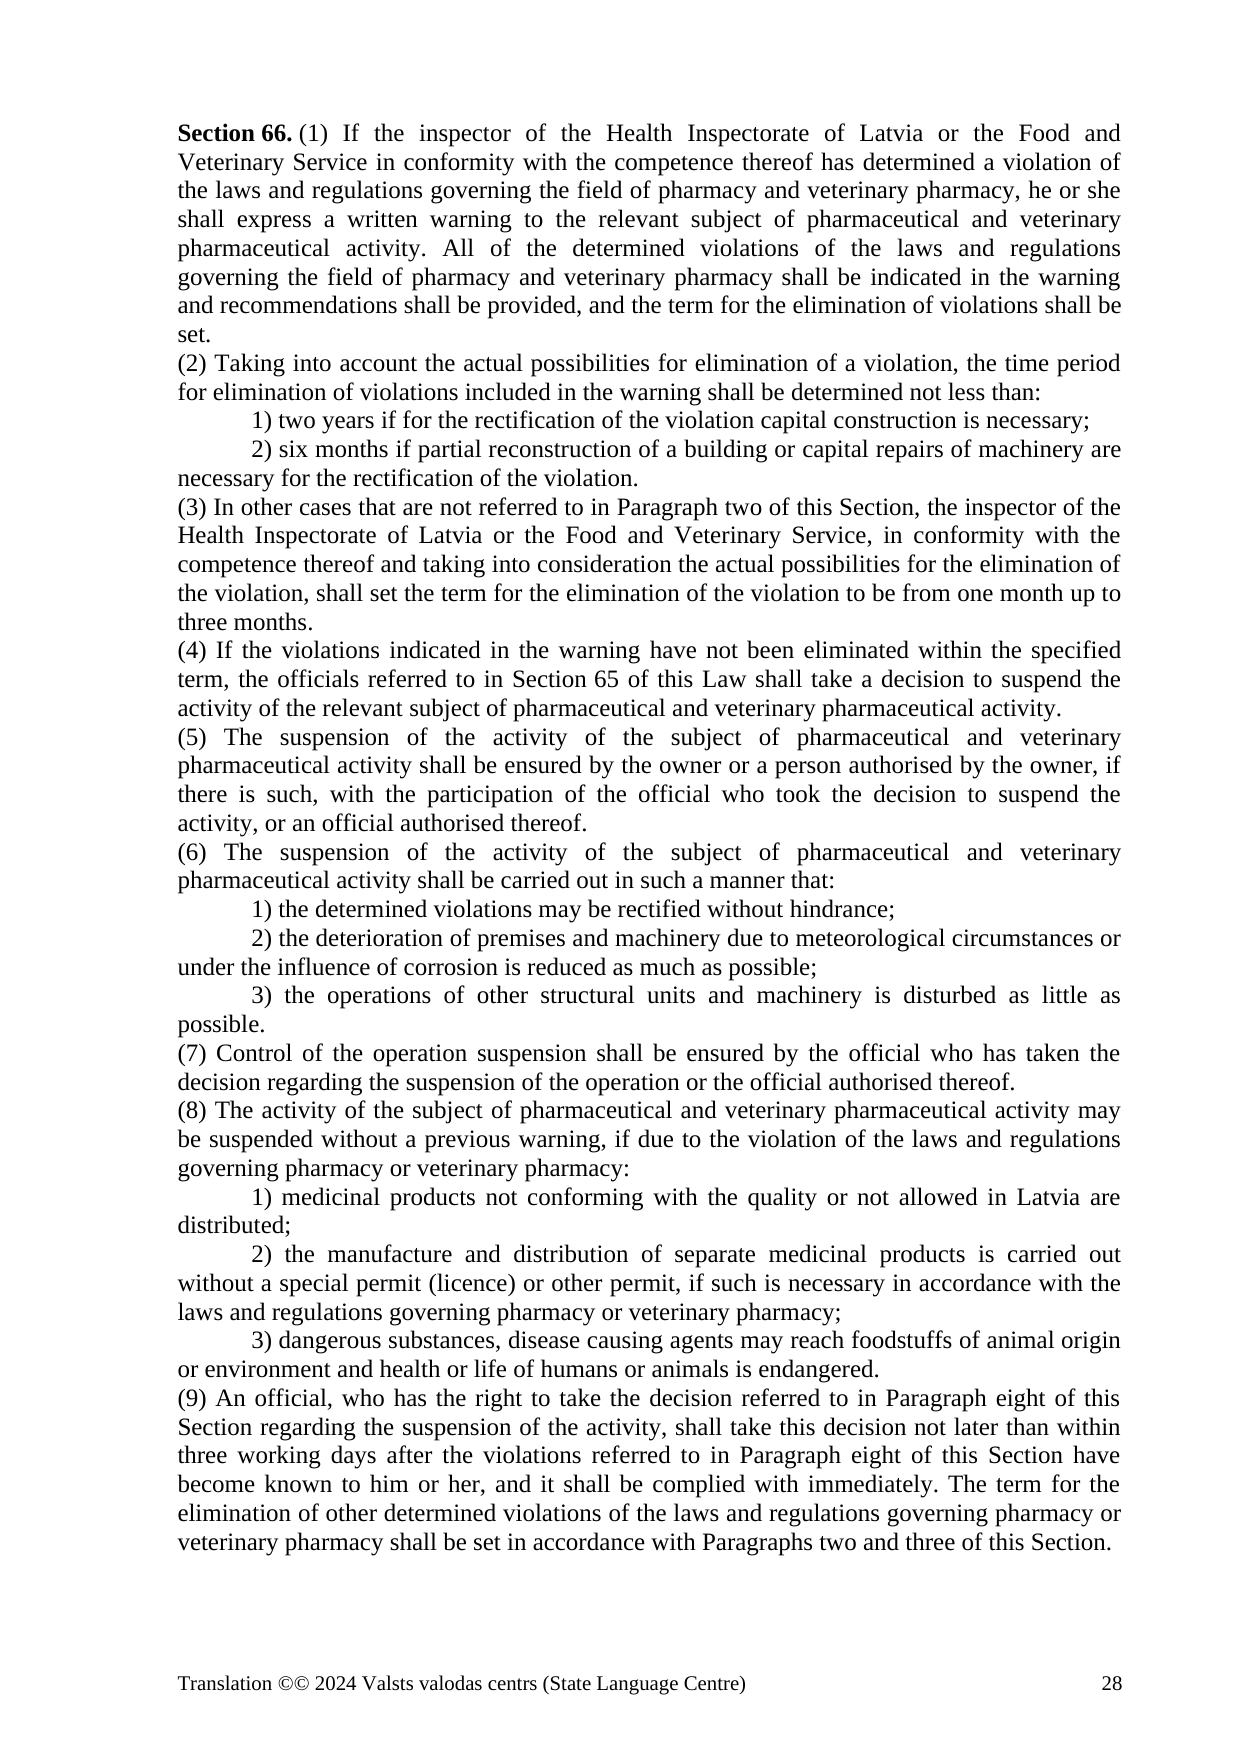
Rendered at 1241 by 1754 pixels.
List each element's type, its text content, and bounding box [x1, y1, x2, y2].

text (5) The suspension of the activity of the subject of pharmaceutical and veterinary pharmaceutical activity shall be ensured by the owner or a person authorised by the owner, if there is such, with the participation of the official who took the decision to suspend the activity, or an official authorised thereof. [177, 722, 1122, 837]
text (3) In other cases that are not referred to in Paragraph two of this Section, the inspector of the Health Inspectorate of Latvia or the Food and Veterinary Service, in conformity with the competence thereof and taking into consideration the actual possibilities for the elimination of the violation, shall set the term for the elimination of the violation to be from one month up to three months. [177, 492, 1122, 636]
text (7) Control of the operation suspension shall be ensured by the official who has taken the decision regarding the suspension of the operation or the official authorised thereof. [177, 1038, 1122, 1096]
text 2) six months if partial reconstruction of a building or capital repairs of machinery are necessary for the rectification of the violation. [177, 434, 1122, 492]
text (8) The activity of the subject of pharmaceutical and veterinary pharmaceutical activity may be suspended without a previous warning, if due to the violation of the laws and regulations governing pharmacy or veterinary pharmacy: [177, 1096, 1122, 1182]
text 3) the operations of other structural units and machinery is disturbed as little as possible. [177, 981, 1122, 1038]
text 2) the deterioration of premises and machinery due to meteorological circumstances or under the influence of corrosion is reduced as much as possible; [177, 923, 1122, 981]
text (9) An official, who has the right to take the decision referred to in Paragraph eight of this Section regarding the suspension of the activity, shall take this decision not later than within three working days after the violations referred to in Paragraph eight of this Section have become known to him or her, and it shall be complied with immediately. The term for the elimination of other determined violations of the laws and regulations governing pharmacy or veterinary pharmacy shall be set in accordance with Paragraphs two and three of this Section. [177, 1383, 1122, 1556]
text 3) dangerous substances, disease causing agents may reach foodstuffs of animal origin or environment and health or life of humans or animals is endangered. [177, 1326, 1122, 1383]
text 1) the determined violations may be rectified without hindrance; [177, 894, 1122, 923]
text (6) The suspension of the activity of the subject of pharmaceutical and veterinary pharmaceutical activity shall be carried out in such a manner that: [177, 837, 1122, 894]
text (2) Taking into account the actual possibilities for elimination of a violation, the time period for elimination of violations included in the warning shall be determined not less than: [177, 348, 1122, 406]
text 1) two years if for the rectification of the violation capital construction is necessary; [177, 406, 1122, 434]
text Section 66. (1) If the inspector of the Health Inspectorate of Latvia or the Food and Veterinary Service in conformity with the competence thereof has determined a violation of the laws and regulations governing the field of pharmacy and veterinary pharmacy, he or she shall express a written warning to the relevant subject of pharmaceutical and veterinary pharmaceutical activity. All of the determined violations of the laws and regulations governing the field of pharmacy and veterinary pharmacy shall be indicated in the warning and recommendations shall be provided, and the term for the elimination of violations shall be set. [177, 118, 1122, 348]
text 1) medicinal products not conforming with the quality or not allowed in Latvia are distributed; [177, 1182, 1122, 1239]
text (4) If the violations indicated in the warning have not been eliminated within the specified term, the officials referred to in Section 65 of this Law shall take a decision to suspend the activity of the relevant subject of pharmaceutical and veterinary pharmaceutical activity. [177, 636, 1122, 722]
text 2) the manufacture and distribution of separate medicinal products is carried out without a special permit (licence) or other permit, if such is necessary in accordance with the laws and regulations governing pharmacy or veterinary pharmacy; [177, 1239, 1122, 1326]
